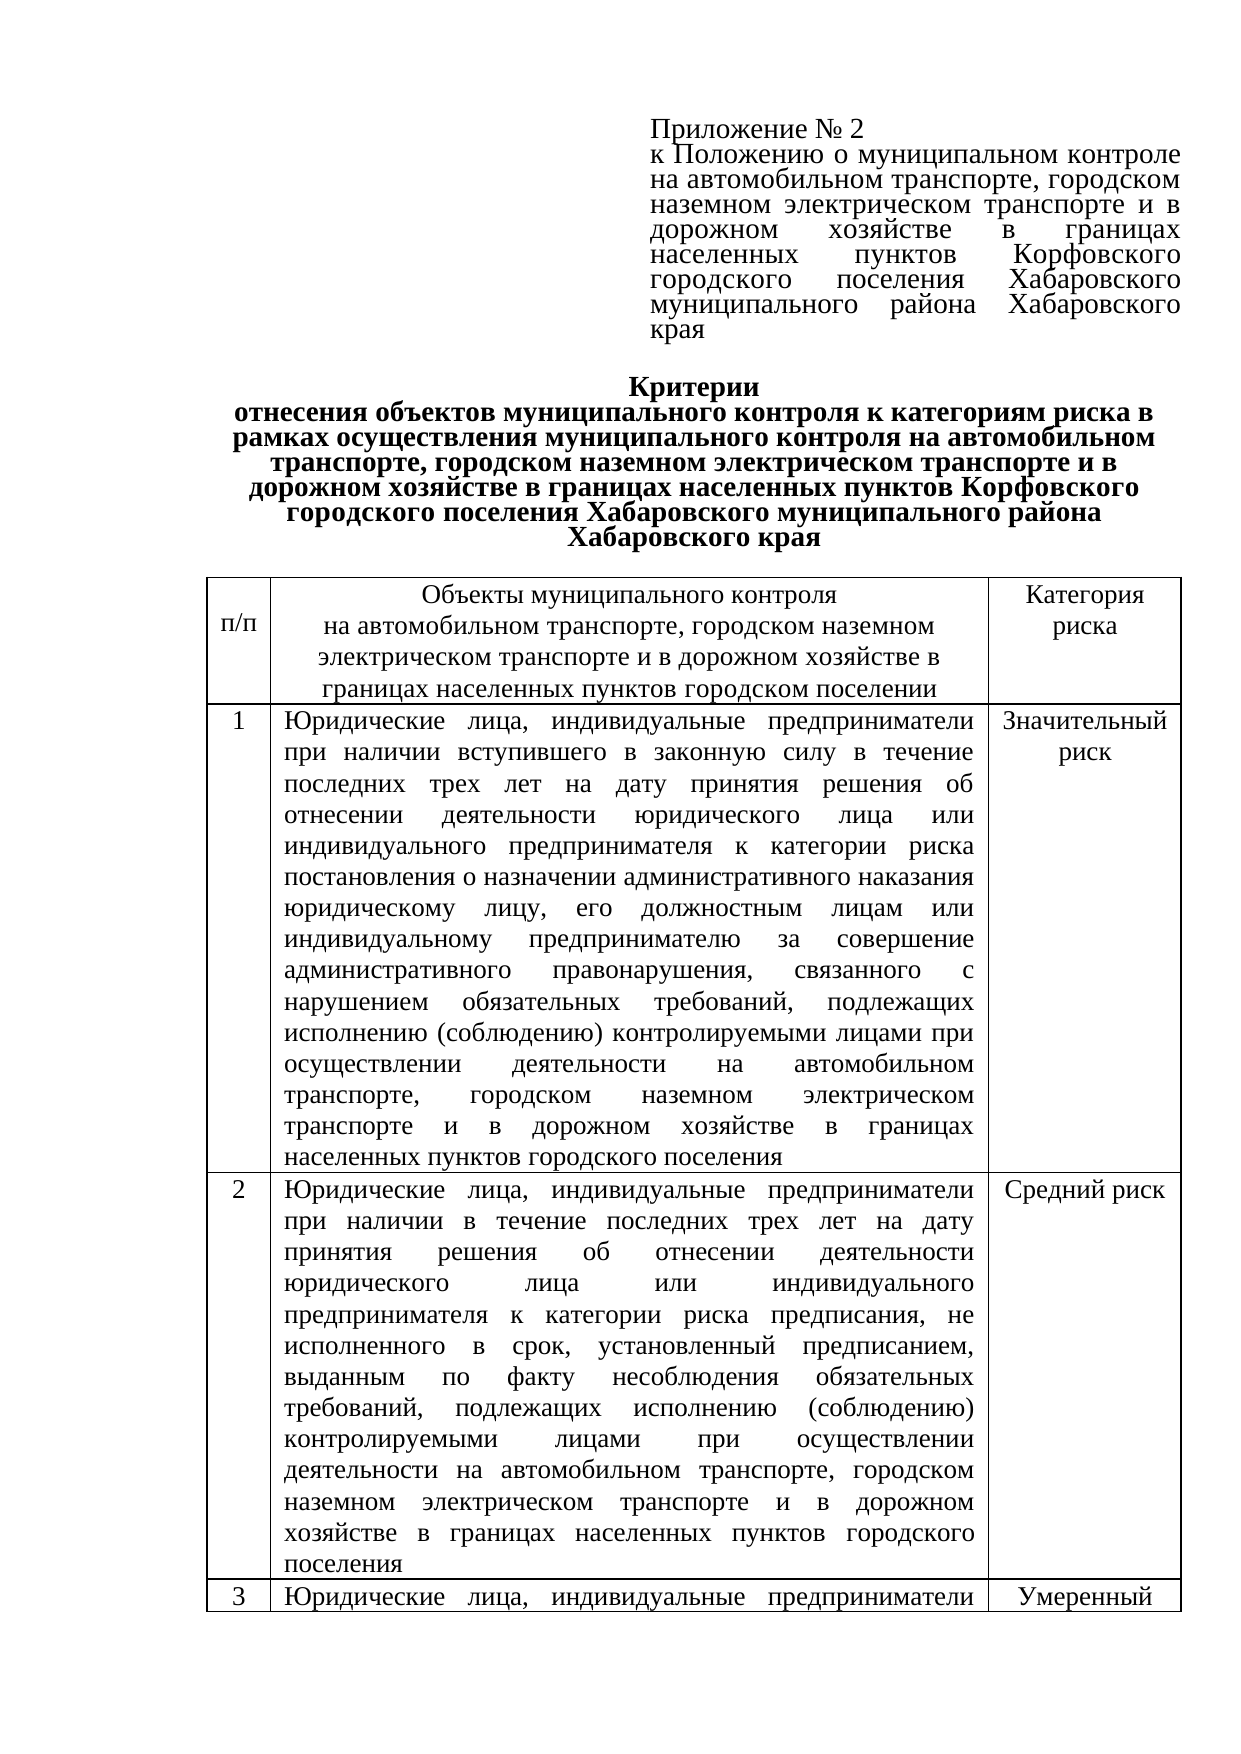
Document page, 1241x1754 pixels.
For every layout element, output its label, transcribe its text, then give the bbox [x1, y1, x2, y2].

table_cell 2 [208, 1173, 270, 1578]
table_cell 3 [208, 1580, 270, 1611]
table_header Объекты муниципального контроля на автомобильном транспорте, городском наземном электрическом транспорте и в дорожном хозяйстве в границах населенных пунктов городском поселении [271, 578, 988, 703]
table_cell Юридические лица, индивидуальные предприниматели при наличии в течение последних трех лет на дату принятия решения об отнесении деятельности юридического лица или индивидуального предпринимателя к категории риска предписания, не исполненного в срок, установленный предписанием, выданным по факту несоблюдения обязательных требований, подлежащих исполнению (соблюдению) контролируемыми лицами при осуществлении деятельности на автомобильном транспорте, городском наземном электрическом транспорте и в дорожном хозяйстве в границах населенных пунктов городского поселения [271, 1173, 988, 1578]
text отнесения объектов муниципального контроля к категориям риска в рамках осуществления муниципального контроля на автомобильном транспорте, городском наземном электрическом транспорте и в дорожном хозяйстве в границах населенных пунктов Корфовского городского поселения Хабаровского муниципального района Хабаровского края [207, 402, 1181, 552]
table_header Категория риска [989, 578, 1180, 703]
table_cell Умеренный риск [989, 1580, 1180, 1611]
table_header п/п [208, 578, 270, 703]
table_cell 1 [208, 705, 270, 1172]
table_cell Средний риск [989, 1173, 1180, 1578]
table_cell Юридические лица, индивидуальные предприниматели при наличии вступившего в законную силу в течение последних трех лет на дату принятия решения об отнесении деятельности юридического лица или индивидуального предпринимателя к категории риска постановления о назначении административного наказания юридическому лицу, его должностным лицам или индивидуальному предпринимателю за совершение административного правонарушения, связанного с нарушением обязательных требований, подлежащих исполнению (соблюдению) контролируемыми лицами при осуществлении деятельности на автомобильном транспорте, городском наземном электрическом транспорте и в дорожном хозяйстве в границах населенных пунктов городского поселения [271, 705, 988, 1172]
text Приложение № 2 [650, 118, 1181, 143]
table_cell Значительный риск [989, 705, 1180, 1172]
text Критерии [207, 377, 1181, 402]
text к Положению о муниципальном контроле на автомобильном транспорте, городском наземном электрическом транспорте и в дорожном хозяйстве в границах населенных пунктов Корфовского городского поселения Хабаровского муниципального района Хабаровского края [650, 143, 1181, 343]
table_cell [271, 1580, 988, 1611]
